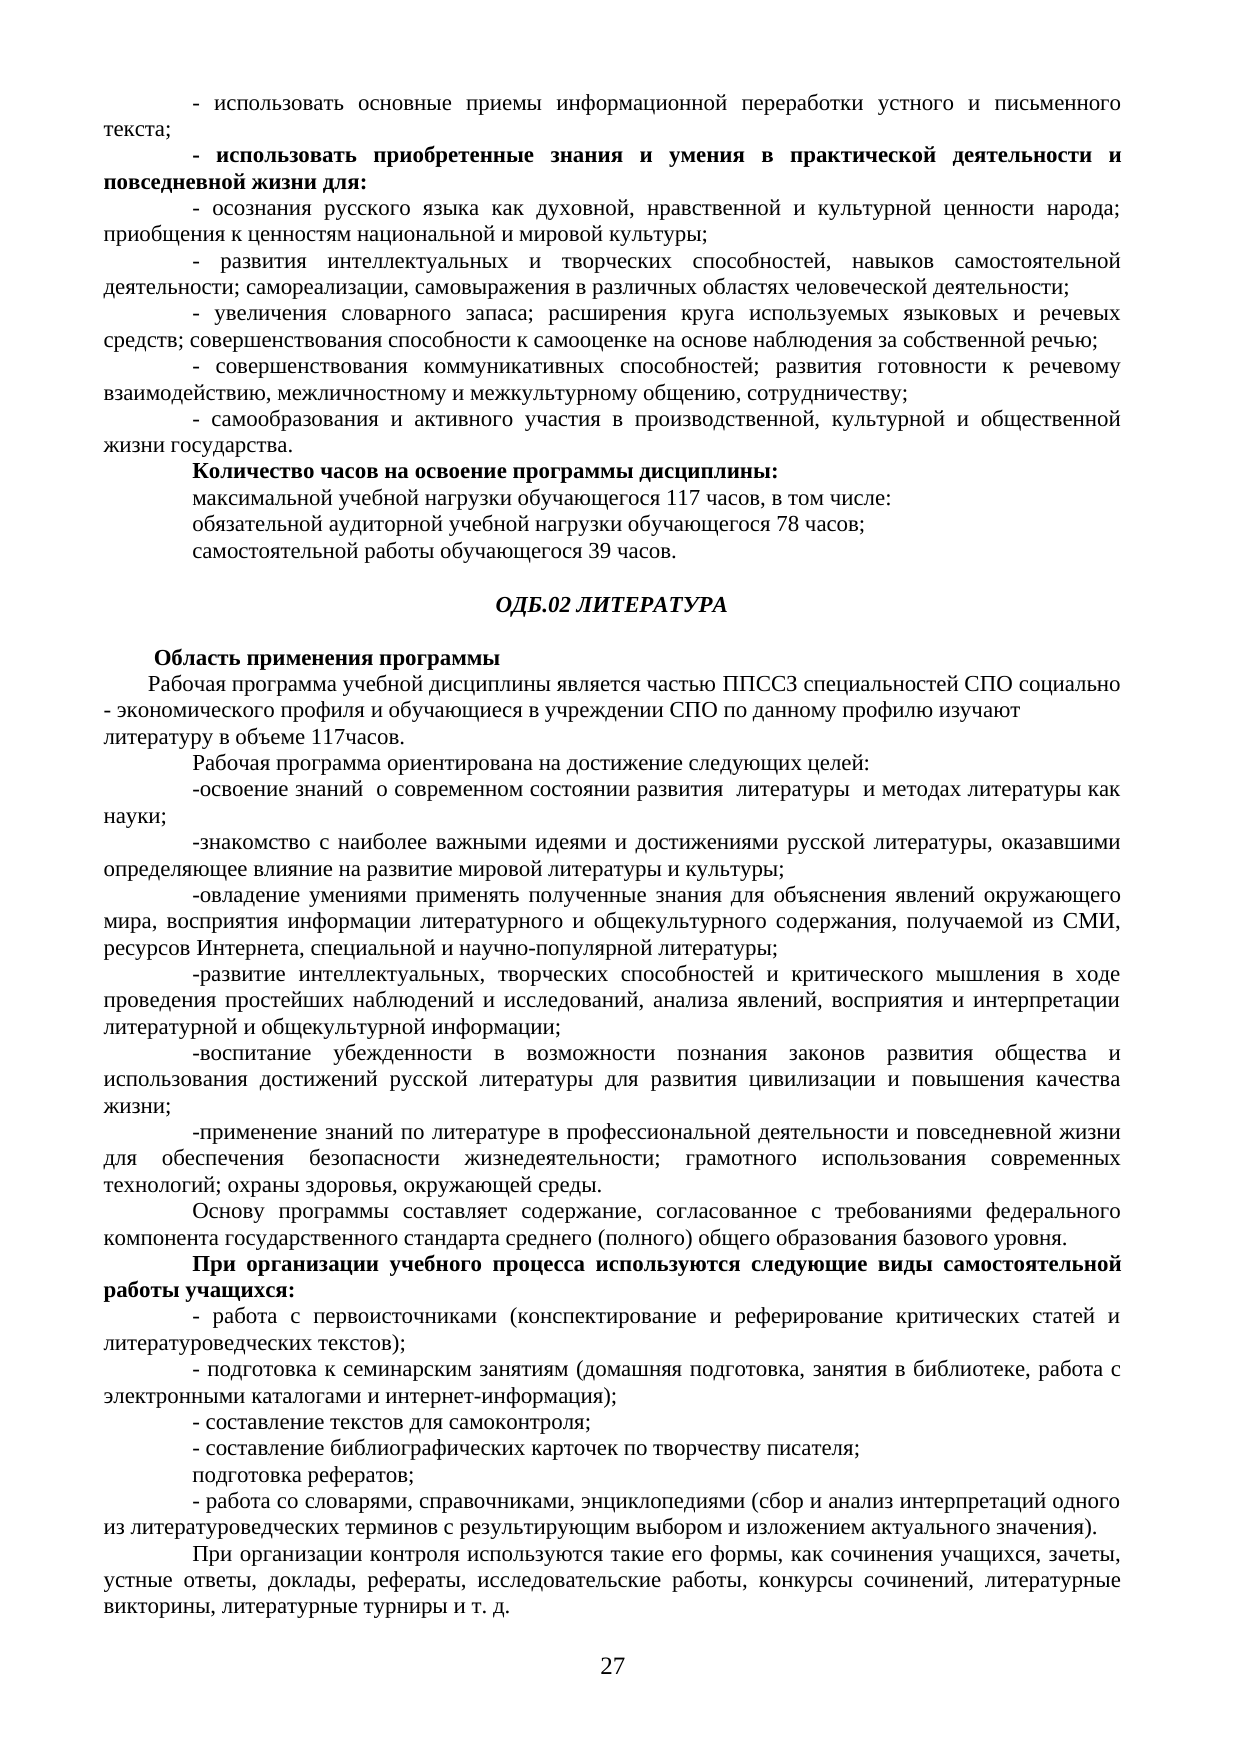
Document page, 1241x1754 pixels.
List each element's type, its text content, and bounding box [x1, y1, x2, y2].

text Количество часов на освоение программы дисциплины: [103, 458, 1122, 484]
text -овладение умениями применять полученные знания для объяснения явлений окружающего мира, восприятия информации литературного и общекультурного содержания, получаемой из СМИ, ресурсов Интернета, специальной и научно-популярной литературы; [103, 881, 1122, 960]
text - работа со словарями, справочниками, энциклопедиями (сбор и анализ интерпретаций одного из литературоведческих терминов с результирующим выбором и изложением актуального значения). [103, 1487, 1122, 1540]
text - работа с первоисточниками (конспектирование и реферирование критических статей и литературоведческих текстов); [103, 1303, 1122, 1355]
text Рабочая программа ориентирована на достижение следующих целей: [103, 749, 1122, 776]
text - использовать основные приемы информационной переработки устного и письменного текста; [103, 89, 1122, 141]
text При организации учебного процесса используются следующие виды самостоятельной работы учащихся: [103, 1250, 1122, 1303]
text - увеличения словарного запаса; расширения круга используемых языковых и речевых средств; совершенствования способности к самооценке на основе наблюдения за собственной речью; [103, 299, 1122, 352]
text - осознания русского языка как духовной, нравственной и культурной ценности народа; приобщения к ценностям национальной и мировой культуры; [103, 194, 1122, 247]
text - подготовка к семинарским занятиям (домашняя подготовка, занятия в библиотеке, работа с электронными каталогами и интернет-информация); [103, 1355, 1122, 1408]
text обязательной аудиторной учебной нагрузки обучающегося 78 часов; [103, 510, 1122, 537]
text -применение знаний по литературе в профессиональной деятельности и повседневной жизни для обеспечения безопасности жизнедеятельности; грамотного использования современных технологий; охраны здоровья, окружающей среды. [103, 1118, 1122, 1197]
text подготовка рефератов; [103, 1461, 1122, 1487]
text -развитие интеллектуальных, творческих способностей и критического мышления в ходе проведения простейших наблюдений и исследований, анализа явлений, восприятия и интерпретации литературной и общекультурной информации; [103, 960, 1122, 1039]
text - развития интеллектуальных и творческих способностей, навыков самостоятельной деятельности; самореализации, самовыражения в различных областях человеческой деятельности; [103, 247, 1122, 299]
text Рабочая программа учебной дисциплины является частью ППССЗ специальностей СПО социально - экономического профиля и обучающиеся в учреждении СПО по данному профилю изучают литературу в объеме 117часов. [103, 670, 1122, 749]
text - использовать приобретенные знания и умения в практической деятельности и повседневной жизни для: [103, 141, 1122, 194]
text При организации контроля используются такие его формы, как сочинения учащихся, зачеты, устные ответы, доклады, рефераты, исследовательские работы, конкурсы сочинений, литературные викторины, литературные турниры и т. д. [103, 1540, 1122, 1619]
text самостоятельной работы обучающегося 39 часов. [103, 537, 1122, 563]
text Область применения программы [103, 644, 1122, 670]
text - совершенствования коммуникативных способностей; развития готовности к речевому взаимодействию, межличностному и межкультурному общению, сотрудничеству; [103, 352, 1122, 405]
text -знакомство с наиболее важными идеями и достижениями русской литературы, оказавшими определяющее влияние на развитие мировой литературы и культуры; [103, 828, 1122, 881]
text - составление текстов для самоконтроля; [103, 1408, 1122, 1434]
text максимальной учебной нагрузки обучающегося 117 часов, в том числе: [103, 484, 1122, 510]
text -воспитание убежденности в возможности познания законов развития общества и использования достижений русской литературы для развития цивилизации и повышения качества жизни; [103, 1039, 1122, 1118]
text ОДБ.02 ЛИТЕРАТУРА [103, 591, 1122, 617]
text Основу программы составляет содержание, согласованное с требованиями федерального компонента государственного стандарта среднего (полного) общего образования базового уровня. [103, 1197, 1122, 1250]
text - самообразования и активного участия в производственной, культурной и общественной жизни государства. [103, 405, 1122, 458]
text -освоение знаний о современном состоянии развития литературы и методах литературы как науки; [103, 776, 1122, 828]
text - составление библиографических карточек по творчеству писателя; [103, 1434, 1122, 1461]
